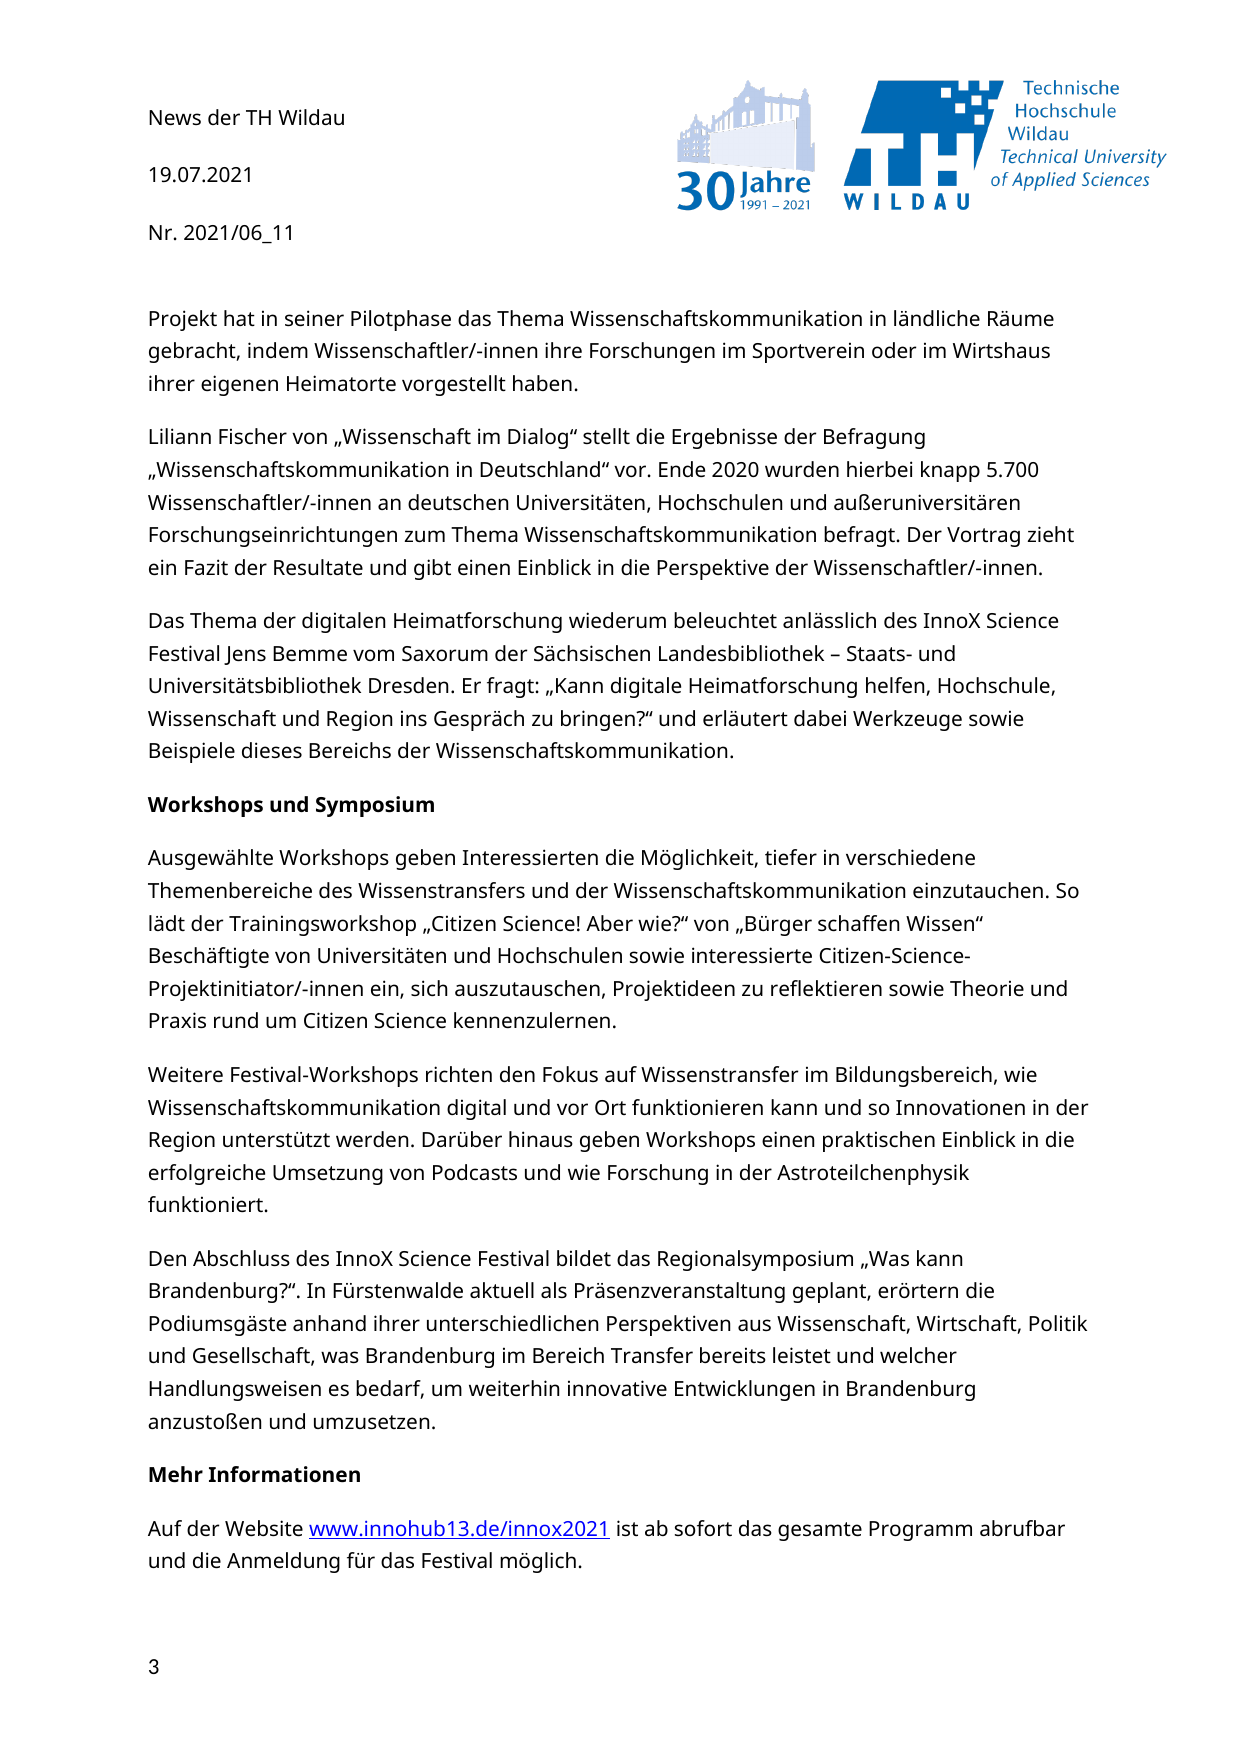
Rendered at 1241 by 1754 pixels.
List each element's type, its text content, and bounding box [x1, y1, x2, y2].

text Mehr Informationen [148, 1460, 1093, 1489]
text Workshops und Symposium [148, 790, 1093, 818]
text Den Abschluss des InnoX Science Festival bildet das Regionalsymposium „Was kann Brandenburg?“. In Fürstenwalde aktuell als Präsenzveranstaltung geplant, erörtern die Podiumsgäste anhand ihrer unterschiedlichen Perspektiven aus Wissenschaft, Wirtschaft, Politik und Gesellschaft, was Brandenburg im Bereich Transfer bereits leistet und welcher Handlungsweisen es bedarf, um weiterhin innovative Entwicklungen in Brandenburg anzustoßen und umzusetzen. [148, 1244, 1093, 1435]
text Weitere Festival-Workshops richten den Fokus auf Wissenstransfer im Bildungsbereich, wie Wissenschaftskommunikation digital und vor Ort funktionieren kann und so Innovationen in der Region unterstützt werden. Darüber hinaus geben Workshops einen praktischen Einblick in die erfolgreiche Umsetzung von Podcasts und wie Forschung in der Astroteilchenphysik funktioniert. [148, 1060, 1093, 1219]
text Liliann Fischer von „Wissenschaft im Dialog“ stellt die Ergebnisse der Befragung „Wissenschaftskommunikation in Deutschland“ vor. Ende 2020 wurden hierbei knapp 5.700 Wissenschaftler/-innen an deutschen Universitäten, Hochschulen und außeruniversitären Forschungseinrichtungen zum Thema Wissenschaftskommunikation befragt. Der Vortrag zieht ein Fazit der Resultate und gibt einen Einblick in die Perspektive der Wissenschaftler/-innen. [148, 422, 1093, 581]
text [148, 304, 1093, 397]
text Auf der Website www.innohub13.de/innox2021 ist ab sofort das gesamte Programm abrufbar und die Anmeldung für das Festival möglich. [148, 1514, 1093, 1575]
text Ausgewählte Workshops geben Interessierten die Möglichkeit, tiefer in verschiedene Themenbereiche des Wissenstransfers und der Wissenschaftskommunikation einzutauchen. So lädt der Trainingsworkshop „Citizen Science! Aber wie?“ von „Bürger schaffen Wissen“ Beschäftigte von Universitäten und Hochschulen sowie interessierte Citizen-Science-Projektinitiator/-innen ein, sich auszutauschen, Projektideen zu reflektieren sowie Theorie und Praxis rund um Citizen Science kennenzulernen. [148, 843, 1093, 1035]
text Das Thema der digitalen Heimatforschung wiederum beleuchtet anlässlich des InnoX Science Festival Jens Bemme vom Saxorum der Sächsischen Landesbibliothek – Staats- und Universitätsbibliothek Dresden. Er fragt: „Kann digitale Heimatforschung helfen, Hochschule, Wissenschaft und Region ins Gespräch zu bringen?“ und erläutert dabei Werkzeuge sowie Beispiele dieses Bereichs der Wissenschaftskommunikation. [148, 606, 1093, 765]
